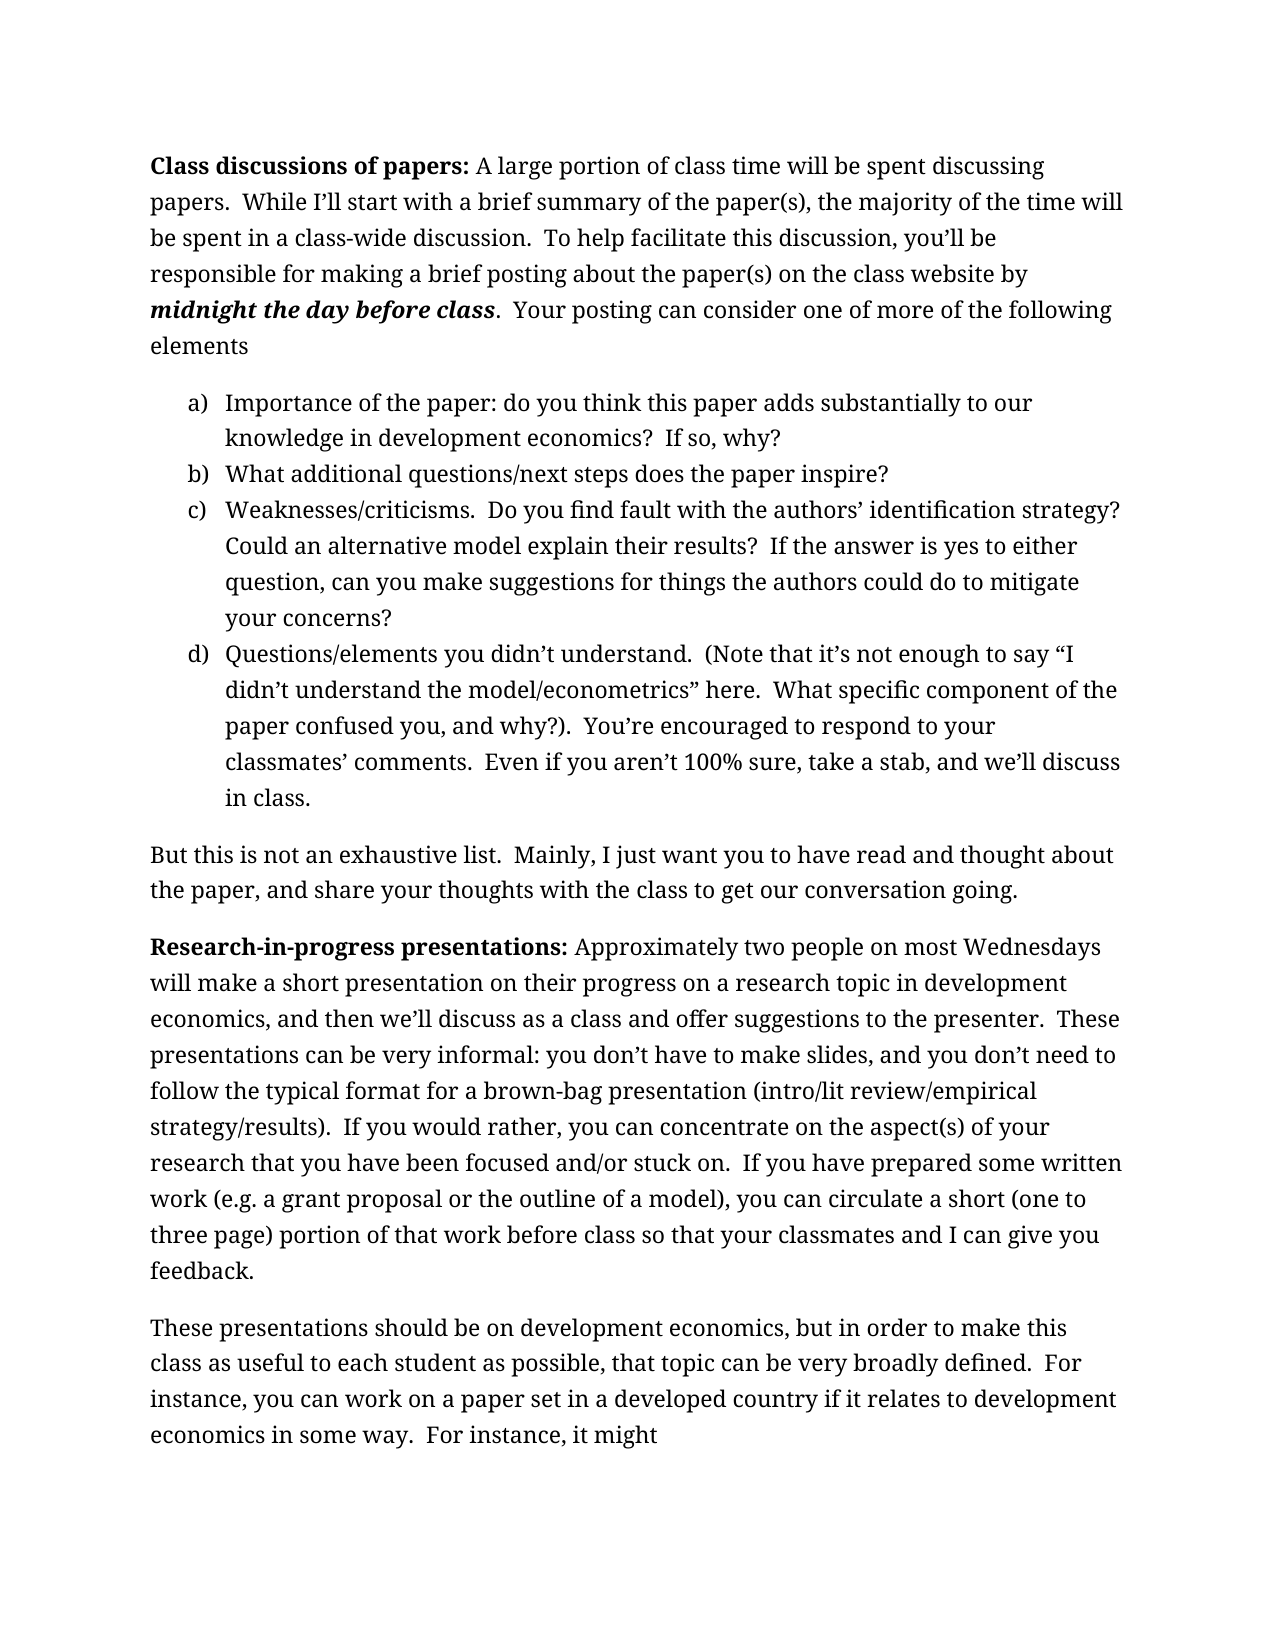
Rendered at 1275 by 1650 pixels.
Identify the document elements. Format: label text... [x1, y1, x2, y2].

list What additional questions/next steps does the paper inspire? [187, 458, 1125, 489]
text Research-in-progress presentations: Approximately two people on most Wednesdays will make a short presentation on their progress on a research topic in development economics, and then we’ll discuss as a class and offer suggestions to the presenter. These presentations can be very informal: you don’t have to make slides, and you don’t need to follow the typical format for a brown-bag presentation (intro/lit review/empirical strategy/results). If you would rather, you can concentrate on the aspect(s) of your research that you have been focused and/or stuck on. If you have prepared some written work (e.g. a grant proposal or the outline of a model), you can circulate a short (one to three page) portion of that work before class so that your classmates and I can give you feedback. [150, 931, 1125, 1286]
text Class discussions of papers: A large portion of class time will be spent discussing papers. While I’ll start with a brief summary of the paper(s), the majority of the time will be spent in a class-wide discussion. To help facilitate this discussion, you’ll be responsible for making a brief posting about the paper(s) on the class website by midnight the day before class. Your posting can consider one of more of the following elements [150, 150, 1125, 361]
text These presentations should be on development economics, but in order to make this class as useful to each student as possible, that topic can be very broadly defined. For instance, you can work on a paper set in a developed country if it relates to development economics in some way. For instance, it might [150, 1311, 1125, 1451]
list Questions/elements you didn’t understand. (Note that it’s not enough to say “I didn’t understand the model/econometrics” here. What specific component of the paper confused you, and why?). You’re encouraged to respond to your classmates’ comments. Even if you aren’t 100% sure, take a stab, and we’ll discuss in class. [187, 638, 1125, 813]
list Importance of the paper: do you think this paper adds substantially to our knowledge in development economics? If so, why? [187, 386, 1125, 454]
list Weaknesses/criticisms. Do you find fault with the authors’ identification strategy? Could an alternative model explain their results? If the answer is yes to either question, can you make suggestions for things the authors could do to mitigate your concerns? [187, 494, 1125, 633]
text But this is not an exhaustive list. Mainly, I just want you to have read and thought about the paper, and share your thoughts with the class to get our conversation going. [150, 838, 1125, 906]
